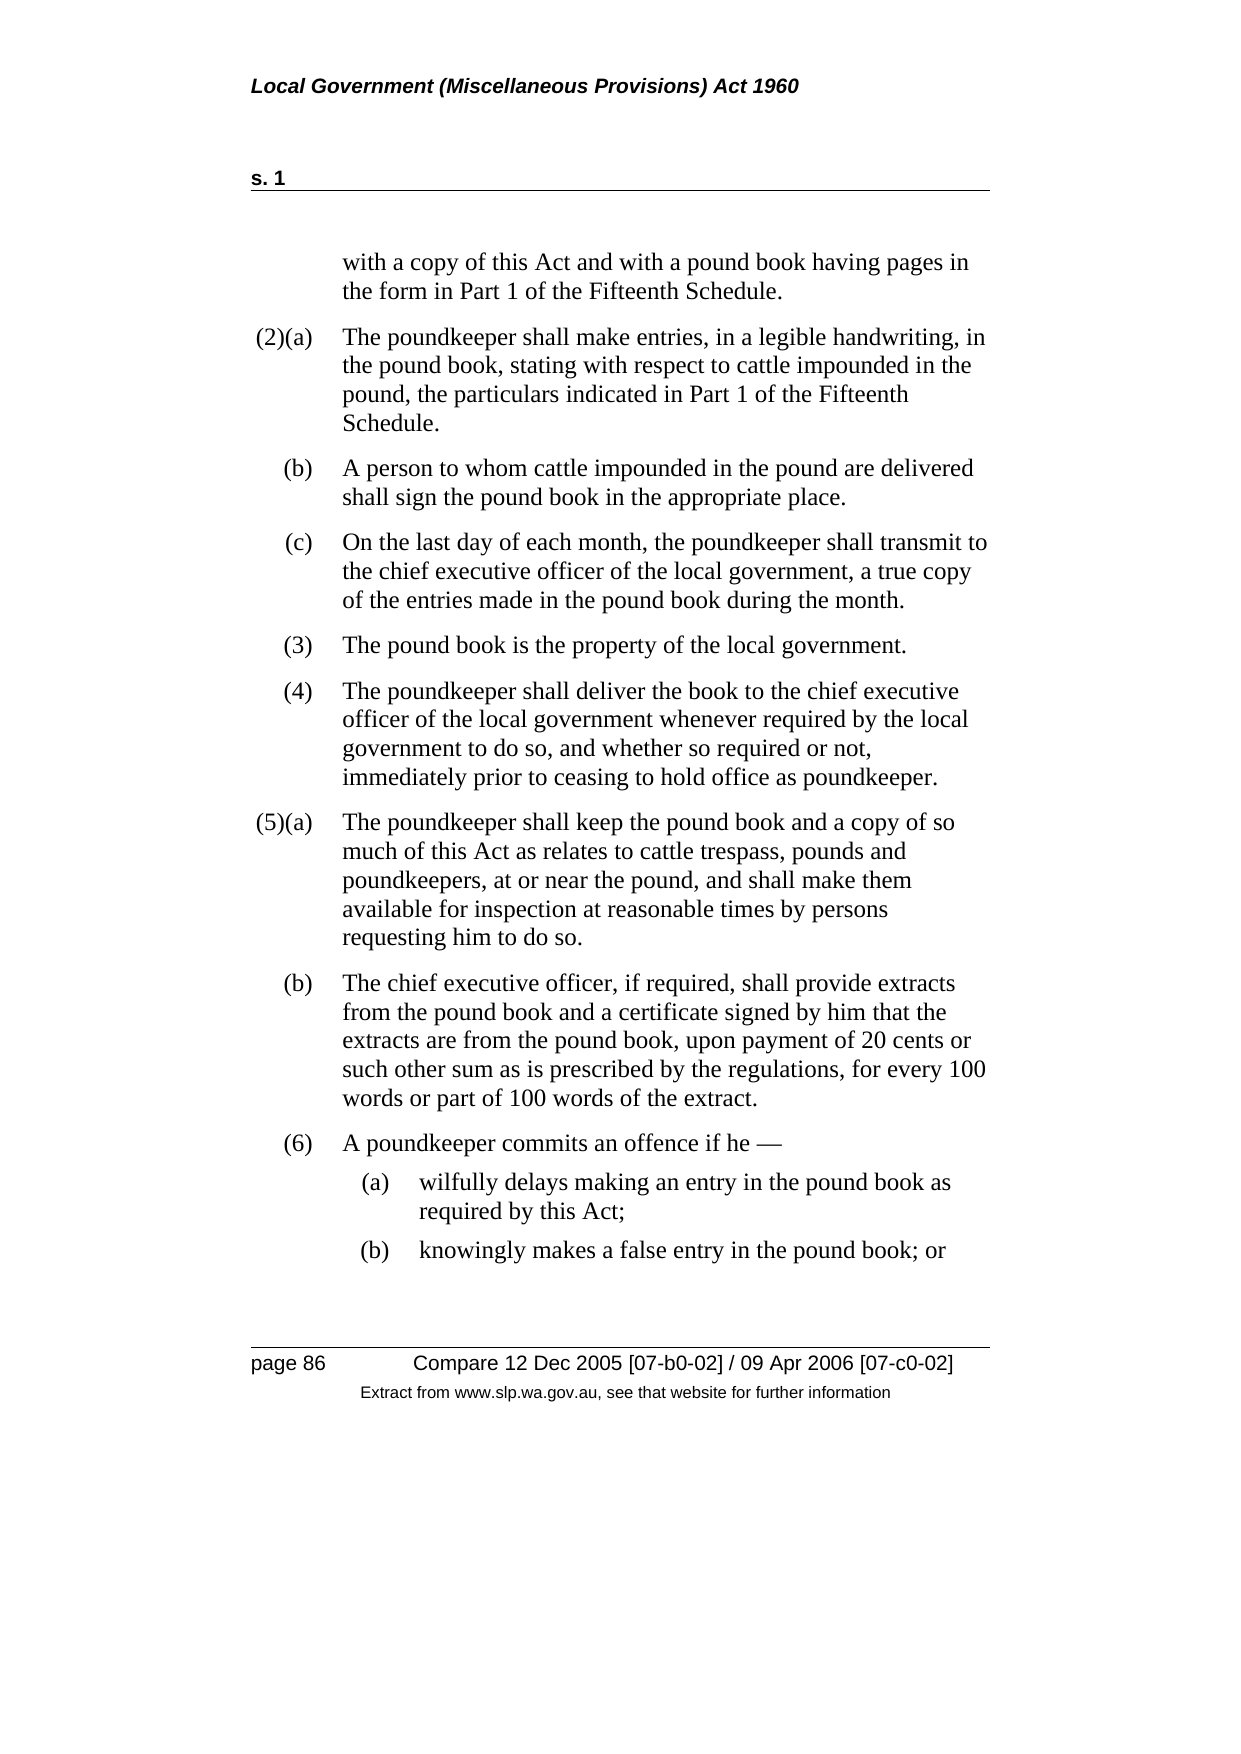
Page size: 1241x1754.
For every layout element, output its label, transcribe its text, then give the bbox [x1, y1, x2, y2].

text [251, 247, 990, 305]
text (6) A poundkeeper commits an offence if he — [251, 1128, 990, 1157]
text (2)(a) The poundkeeper shall make entries, in a legible handwriting, in the pound book, stating with respect to cattle impounded in the pound, the particulars indicated in Part 1 of the Fifteenth Schedule. [251, 322, 990, 437]
text (a) wilfully delays making an entry in the pound book as required by this Act; [251, 1167, 990, 1225]
text (c) On the last day of each month, the poundkeeper shall transmit to the chief executive officer of the local government, a true copy of the entries made in the pound book during the month. [251, 527, 990, 614]
text (5)(a) The poundkeeper shall keep the pound book and a copy of so much of this Act as relates to cattle trespass, pounds and poundkeepers, at or near the pound, and shall make them available for inspection at reasonable times by persons requesting him to do so. [251, 807, 990, 951]
text (4) The poundkeeper shall deliver the book to the chief executive officer of the local government whenever required by the local government to do so, and whether so required or not, immediately prior to ceasing to hold office as poundkeeper. [251, 676, 990, 791]
text (b) The chief executive officer, if required, shall provide extracts from the pound book and a certificate signed by him that the extracts are from the pound book, upon payment of 20 cents or such other sum as is prescribed by the regulations, for every 100 words or part of 100 words of the extract. [251, 968, 990, 1112]
text (b) knowingly makes a false entry in the pound book; or [251, 1235, 990, 1264]
text (b) A person to whom cattle impounded in the pound are delivered shall sign the pound book in the appropriate place. [251, 453, 990, 511]
text (3) The pound book is the property of the local government. [251, 630, 990, 659]
